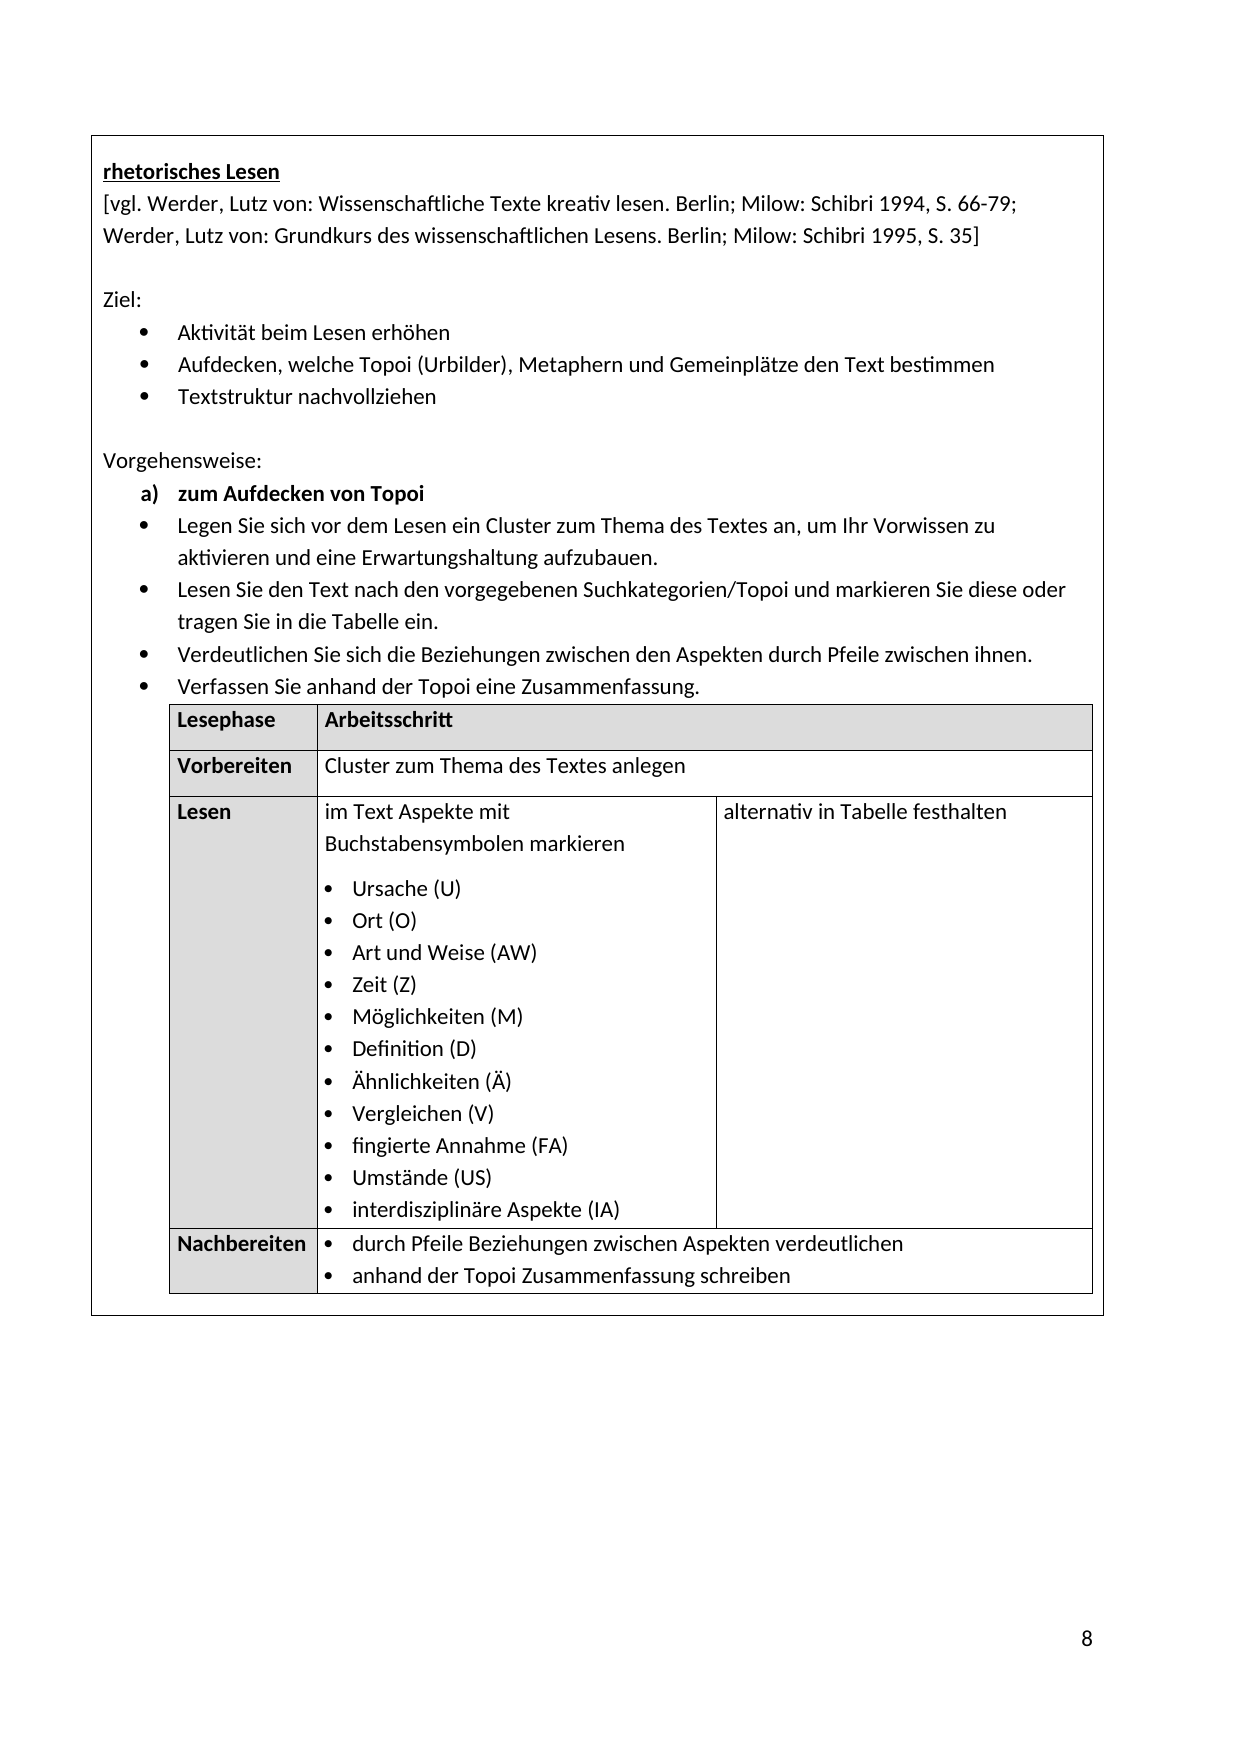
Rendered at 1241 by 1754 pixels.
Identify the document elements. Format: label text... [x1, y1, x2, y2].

table_header rhetorisches Lesen [vgl. Werder, Lutz von: Wissenschaftliche Texte kreativ lesen. Berlin; Milow: Schibri 1994, S. 66-79; Werder, Lutz von: Grundkurs des wissenschaftlichen Lesens. Berlin; Milow: Schibri 1995, S. 35] Ziel: Aktivität beim Lesen erhöhen Aufdecken, welche Topoi (Urbilder), Metaphern und Gemeinplätze den Text bestimmen Textstruktur nachvollziehen Vorgehensweise: zum Aufdecken von Topoi Legen Sie sich vor dem Lesen ein Cluster zum Thema des Textes an, um Ihr Vorwissen zu aktivieren und eine Erwartungshaltung aufzubauen. Lesen Sie den Text nach den vorgegebenen Suchkategorien/Topoi und markieren Sie diese oder tragen Sie in die Tabelle ein. Verdeutlichen Sie sich die Beziehungen zwischen den Aspekten durch Pfeile zwischen ihnen. Verfassen Sie anhand der Topoi eine Zusammenfassung. [92, 136, 1103, 1315]
